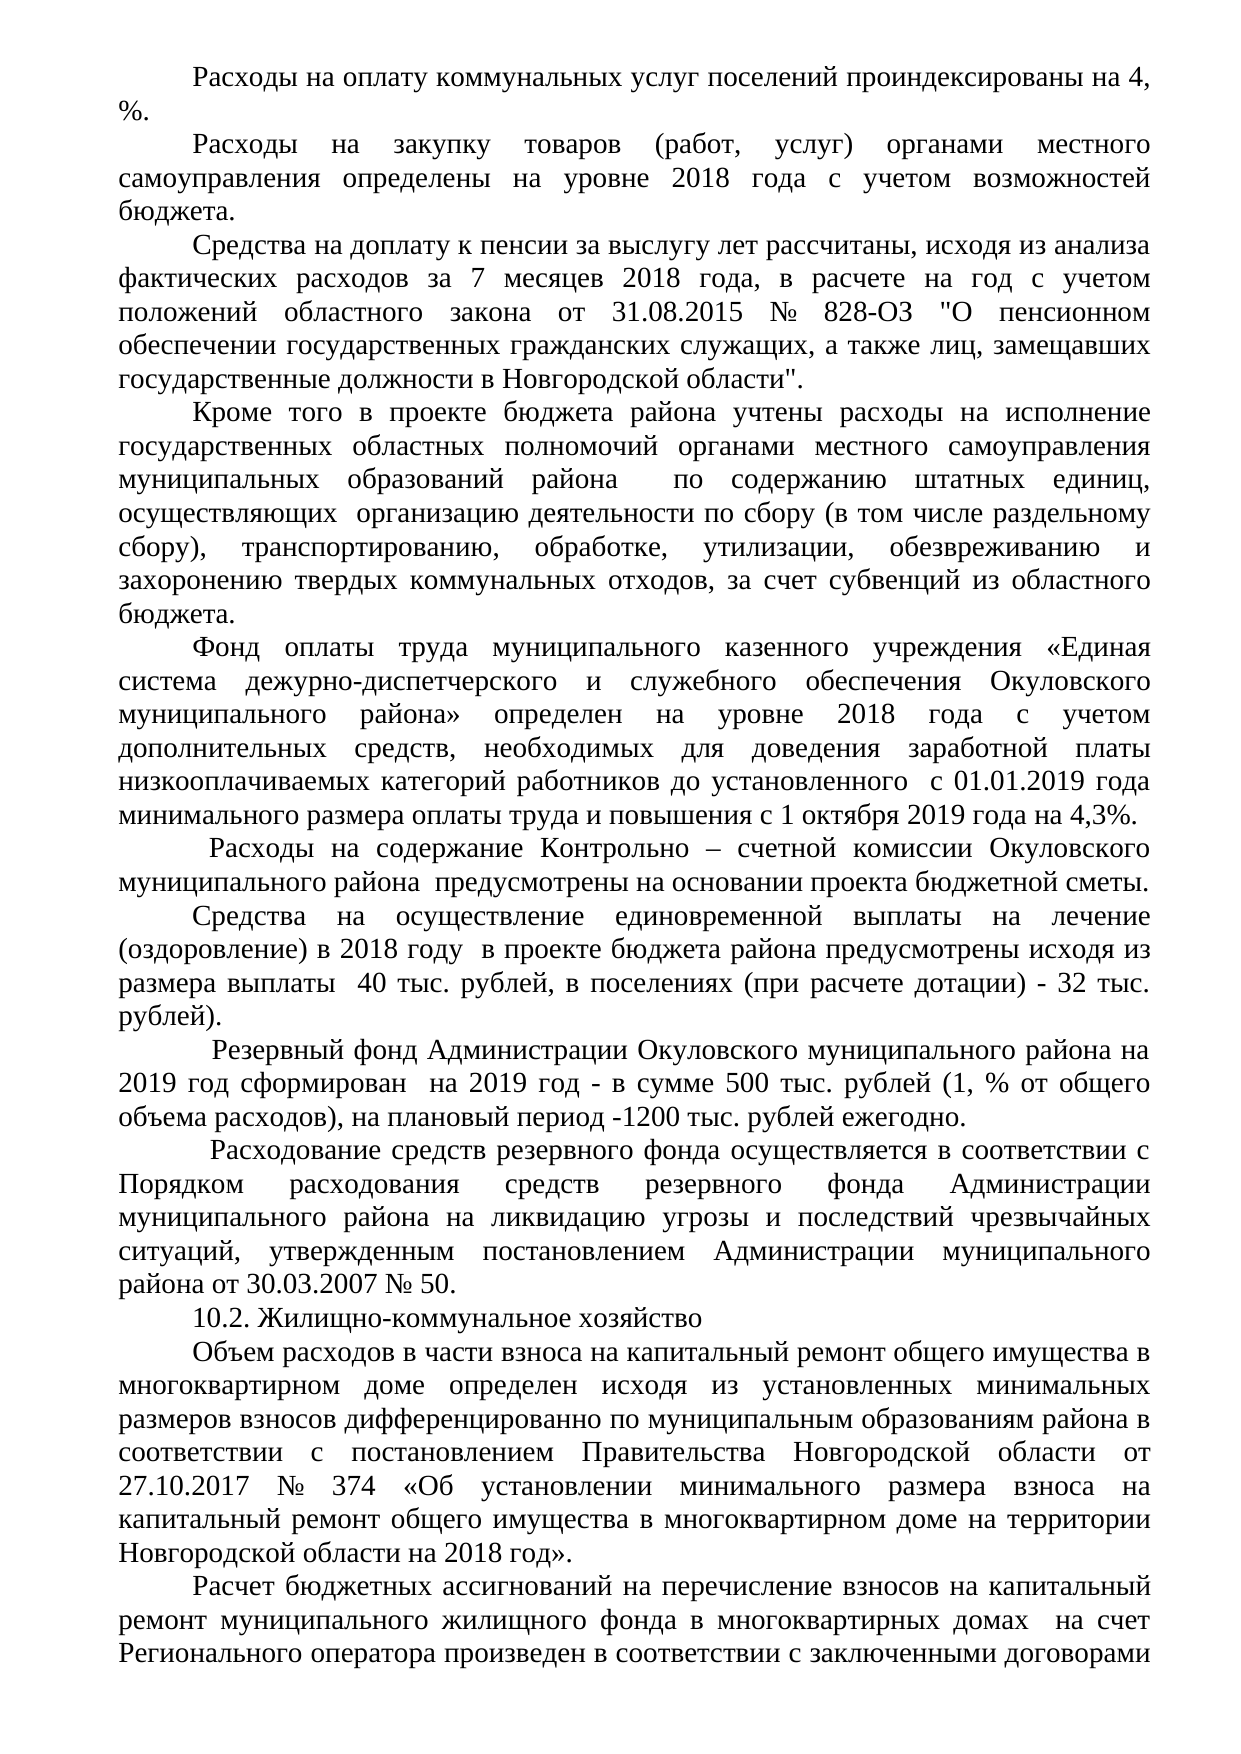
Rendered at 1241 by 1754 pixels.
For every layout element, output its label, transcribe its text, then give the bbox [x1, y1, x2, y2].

text Резервный фонд Администрации Окуловского муниципального района на 2019 год сформирован на 2019 год - в сумме 500 тыс. рублей (1, % от общего объема расходов), на плановый период -1200 тыс. рублей ежегодно. [118, 1032, 1152, 1132]
text Расходование средств резервного фонда осуществляется в соответствии с Порядком расходования средств резервного фонда Администрации муниципального района на ликвидацию угрозы и последствий чрезвычайных ситуаций, утвержденным постановлением Администрации муниципального района от 30.03.2007 № 50. [118, 1132, 1152, 1300]
text Фонд оплаты труда муниципального казенного учреждения «Единая система дежурно-диспетчерского и служебного обеспечения Окуловского муниципального района» определен на уровне 2018 года с учетом дополнительных средств, необходимых для доведения заработной платы низкооплачиваемых категорий работников до установленного с 01.01.2019 года минимального размера оплаты труда и повышения с 1 октября 2019 года на 4,3%. [118, 629, 1152, 831]
text Расходы на оплату коммунальных услуг поселений проиндексированы на 4, %. [118, 59, 1152, 126]
text Средства на доплату к пенсии за выслугу лет рассчитаны, исходя из анализа фактических расходов за 7 месяцев 2018 года, в расчете на год с учетом положений областного закона от 31.08.2015 № 828-ОЗ "О пенсионном обеспечении государственных гражданских служащих, а также лиц, замещавших государственные должности в Новгородской области". [118, 227, 1152, 394]
text Расходы на содержание Контрольно – счетной комиссии Окуловского муниципального района предусмотрены на основании проекта бюджетной сметы. [118, 831, 1152, 898]
text 10.2. Жилищно-коммунальное хозяйство [118, 1300, 1152, 1334]
text Объем расходов в части взноса на капитальный ремонт общего имущества в многоквартирном доме определен исходя из установленных минимальных размеров взносов дифференцированно по муниципальным образованиям района в соответствии с постановлением Правительства Новгородской области от 27.10.2017 № 374 «Об установлении минимального размера взноса на капитальный ремонт общего имущества в многоквартирном доме на территории Новгородской области на 2018 год». [118, 1334, 1152, 1568]
text Кроме того в проекте бюджета района учтены расходы на исполнение государственных областных полномочий органами местного самоуправления муниципальных образований района по содержанию штатных единиц, осуществляющих организацию деятельности по сбору (в том числе раздельному сбору), транспортированию, обработке, утилизации, обезвреживанию и захоронению твердых коммунальных отходов, за счет субвенций из областного бюджета. [118, 394, 1152, 629]
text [118, 1568, 1152, 1669]
text Расходы на закупку товаров (работ, услуг) органами местного самоуправления определены на уровне 2018 года с учетом возможностей бюджета. [118, 126, 1152, 227]
text Средства на осуществление единовременной выплаты на лечение (оздоровление) в 2018 году в проекте бюджета района предусмотрены исходя из размера выплаты 40 тыс. рублей, в поселениях (при расчете дотации) - 32 тыс. рублей). [118, 898, 1152, 1032]
